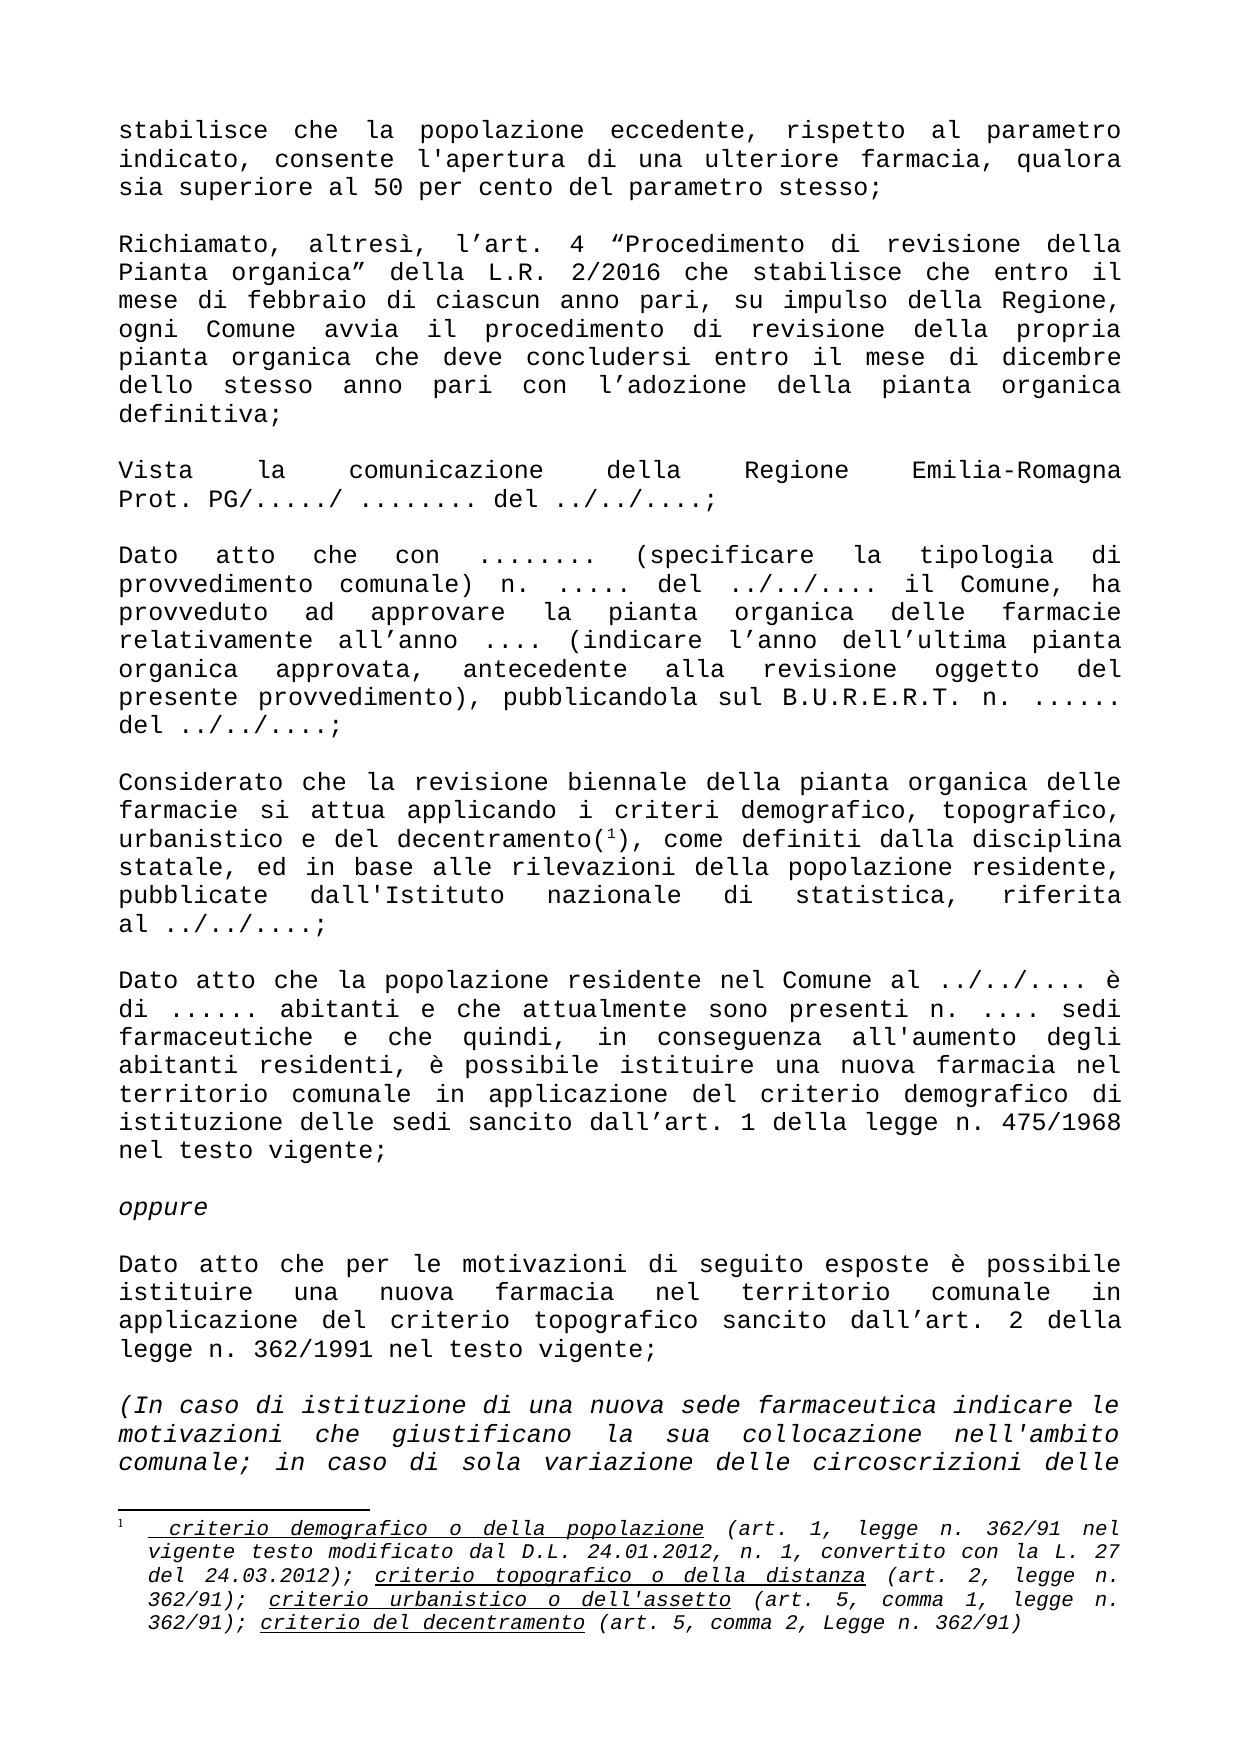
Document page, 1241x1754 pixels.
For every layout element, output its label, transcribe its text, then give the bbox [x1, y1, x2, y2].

text Considerato che la revisione biennale della pianta organica delle farmacie si attua applicando i criteri demografico, topografico, urbanistico e del decentramento(), come definiti dalla disciplina statale, ed in base alle rilevazioni della popolazione residente, pubblicate dall'Istituto nazionale di statistica, riferita al ../../....; [118, 770, 1122, 940]
text Dato atto che con ........ (specificare la tipologia di provvedimento comunale) n. ..... del ../../.... il Comune, ha provveduto ad approvare la pianta organica delle farmacie relativamente all’anno .... (indicare l’anno dell’ultima pianta organica approvata, antecedente alla revisione oggetto del presente provvedimento), pubblicandola sul B.U.R.E.R.T. n. ...... del ../../....; [118, 543, 1122, 741]
text Richiamato, altresì, l’art. 4 “Procedimento di revisione della Pianta organica” della L.R. 2/2016 che stabilisce che entro il mese di febbraio di ciascun anno pari, su impulso della Regione, ogni Comune avvia il procedimento di revisione della propria pianta organica che deve concludersi entro il mese di dicembre dello stesso anno pari con l’adozione della pianta organica definitiva; [118, 231, 1122, 430]
text Dato atto che la popolazione residente nel Comune al ../../.... è di ...... abitanti e che attualmente sono presenti n. .... sedi farmaceutiche e che quindi, in conseguenza all'aumento degli abitanti residenti, è possibile istituire una nuova farmacia nel territorio comunale in applicazione del criterio demografico di istituzione delle sedi sancito dall’art. 1 della legge n. 475/1968 nel testo vigente; [118, 968, 1122, 1166]
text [118, 118, 1122, 203]
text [118, 1393, 1122, 1478]
text Vista la comunicazione della Regione Emilia-Romagna Prot. PG/...../ ........ del ../../....; [118, 458, 1122, 515]
text Dato atto che per le motivazioni di seguito esposte è possibile istituire una nuova farmacia nel territorio comunale in applicazione del criterio topografico sancito dall’art. 2 della legge n. 362/1991 nel testo vigente; [118, 1251, 1122, 1365]
text oppure [118, 1195, 1122, 1223]
